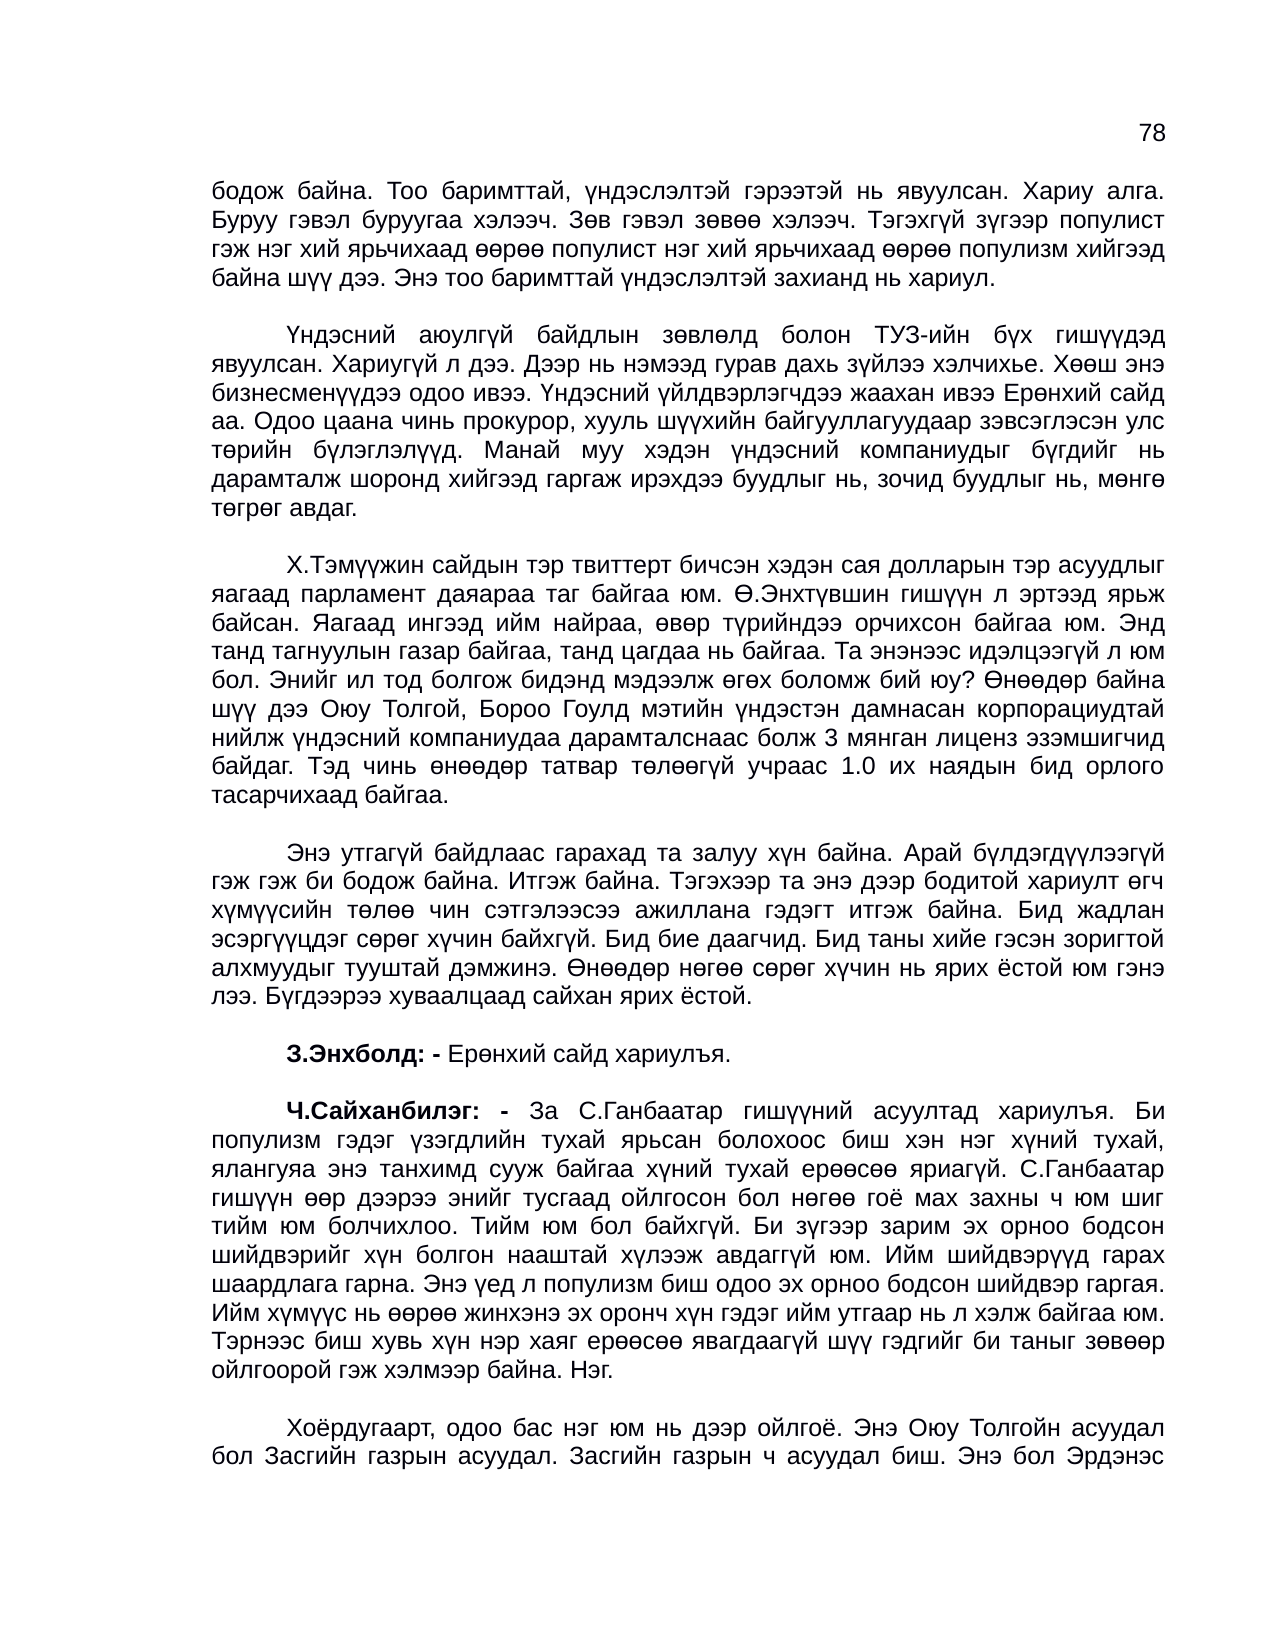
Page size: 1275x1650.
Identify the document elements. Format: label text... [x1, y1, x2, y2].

text Х.Тэмүүжин сайдын тэр твиттерт бичсэн хэдэн сая долларын тэр асуудлыг яагаад парламент даяараа таг байгаа юм. Ө.Энхтүвшин гишүүн л эртээд ярьж байсан. Яагаад ингээд ийм найраа, өвөр түрийндээ орчихсон байгаа юм. Энд танд тагнуулын газар байгаа, танд цагдаа нь байгаа. Та энэнээс идэлцээгүй л юм бол. Энийг ил тод болгож бидэнд мэдээлж өгөх боломж бий юу? Өнөөдөр байна шүү дээ Оюу Толгой, Бороо Гоулд мэтийн үндэстэн дамнасан корпорациудтай нийлж үндэсний компаниудаа дарамталснаас болж 3 мянган лиценз эзэмшигчид байдаг. Тэд чинь өнөөдөр татвар төлөөгүй учраас 1.0 их наядын бид орлого тасарчихаад байгаа. [211, 550, 1166, 809]
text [211, 1413, 1166, 1470]
text З.Энхболд: - Ерөнхий сайд хариулъя. [211, 1039, 1166, 1068]
text Энэ утгагүй байдлаас гарахад та залуу хүн байна. Арай бүлдэгдүүлээгүй гэж гэж би бодож байна. Итгэж байна. Тэгэхээр та энэ дээр бодитой хариулт өгч хүмүүсийн төлөө чин сэтгэлээсээ ажиллана гэдэгт итгэж байна. Бид жадлан эсэргүүцдэг сөрөг хүчин байхгүй. Бид бие даагчид. Бид таны хийе гэсэн зоригтой алхмуудыг тууштай дэмжинэ. Өнөөдөр нөгөө сөрөг хүчин нь ярих ёстой юм гэнэ лээ. Бүгдээрээ хуваалцаад сайхан ярих ёстой. [211, 838, 1166, 1010]
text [211, 176, 1166, 291]
text Ч.Сайханбилэг: - За С.Ганбаатар гишүүний асуултад хариулъя. Би популизм гэдэг үзэгдлийн тухай ярьсан болохоос биш хэн нэг хүний тухай, ялангуяа энэ танхимд сууж байгаа хүний тухай ерөөсөө яриагүй. С.Ганбаатар гишүүн өөр дээрээ энийг тусгаад ойлгосон бол нөгөө гоё мах захны ч юм шиг тийм юм болчихлоо. Тийм юм бол байхгүй. Би зүгээр зарим эх орноо бодсон шийдвэрийг хүн болгон нааштай хүлээж авдаггүй юм. Ийм шийдвэрүүд гарах шаардлага гарна. Энэ үед л популизм биш одоо эх орноо бодсон шийдвэр гаргая. Ийм хүмүүс нь өөрөө жинхэнэ эх оронч хүн гэдэг ийм утгаар нь л хэлж байгаа юм. Тэрнээс биш хувь хүн нэр хаяг ерөөсөө явагдаагүй шүү гэдгийг би таныг зөвөөр ойлгоорой гэж хэлмээр байна. Нэг. [211, 1096, 1166, 1384]
text Үндэсний аюулгүй байдлын зөвлөлд болон ТУЗ-ийн бүх гишүүдэд явуулсан. Хариугүй л дээ. Дээр нь нэмээд гурав дахь зүйлээ хэлчихье. Хөөш энэ бизнесменүүдээ одоо ивээ. Үндэсний үйлдвэрлэгчдээ жаахан ивээ Ерөнхий сайд аа. Одоо цаана чинь прокурор, хууль шүүхийн байгууллагуудаар зэвсэглэсэн улс төрийн бүлэглэлүүд. Манай муу хэдэн үндэсний компаниудыг бүгдийг нь дарамталж шоронд хийгээд гаргаж ирэхдээ буудлыг нь, зочид буудлыг нь, мөнгө төгрөг авдаг. [211, 320, 1166, 521]
